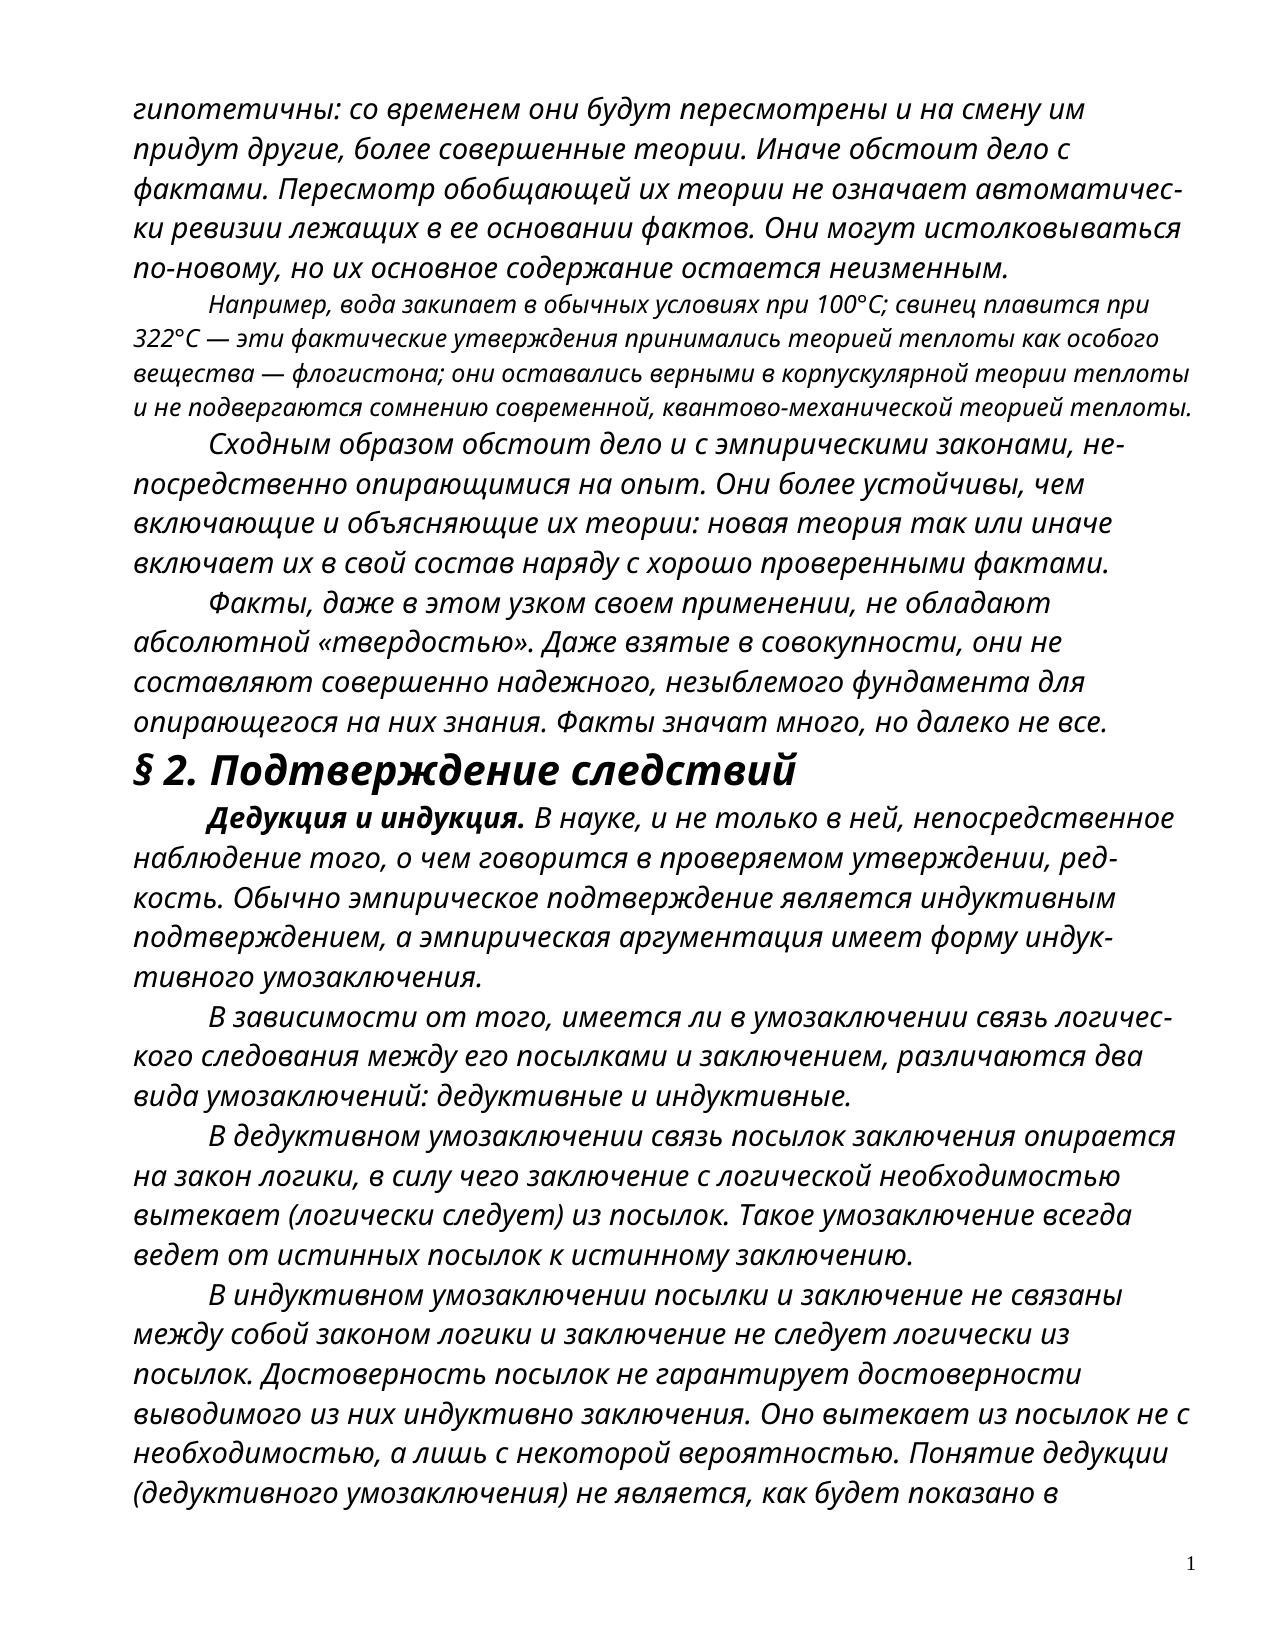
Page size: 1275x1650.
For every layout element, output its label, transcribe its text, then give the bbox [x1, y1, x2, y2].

text § 2. Подтверждение следствий [133, 741, 1196, 798]
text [133, 1274, 1196, 1512]
text В зависимости от того, имеется ли в умозаключении связь логического следования между его посылками и заключением, различаются два вида умозаключений: дедуктивные и индуктивные. [133, 996, 1196, 1115]
text Сходным образом обстоит дело и с эмпирическими законами, непосредственно опирающимися на опыт. Они более устойчивы, чем включающие и объясняющие их теории: новая теория так или иначе включает их в свой состав наряду с хорошо проверенными фактами. [133, 423, 1196, 582]
text Факты, даже в этом узком своем применении, не обладают абсолютной «твердостью». Даже взятые в совокупности, они не составляют совершенно надежного, незыблемого фундамента для опирающегося на них знания. Факты значат много, но далеко не все. [133, 582, 1196, 741]
text Например, вода закипает в обычных условиях при 100°С; свинец плавится при 322°С — эти фактические утверждения принимались теорией теплоты как особого вещества — флогистона; они оставались верными в корпускулярной теории теплоты и не подвергаются сомнению современной, квантово-механической теорией теплоты. [133, 287, 1196, 423]
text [133, 89, 1196, 287]
text В дедуктивном умозаключении связь посылок заключения опирается на закон логики, в силу чего заключение с логической необходимостью вытекает (логически следует) из посылок. Такое умозаключение всегда ведет от истинных посылок к истинному заключению. [133, 1115, 1196, 1274]
text Дедукция и индукция. В науке, и не только в ней, непосредственное наблюдение того, о чем говорится в проверяемом утверждении, редкость. Обычно эмпирическое подтверждение является индуктивным подтверждением, а эмпирическая аргументация имеет форму индуктивного умозаключения. [133, 798, 1196, 996]
